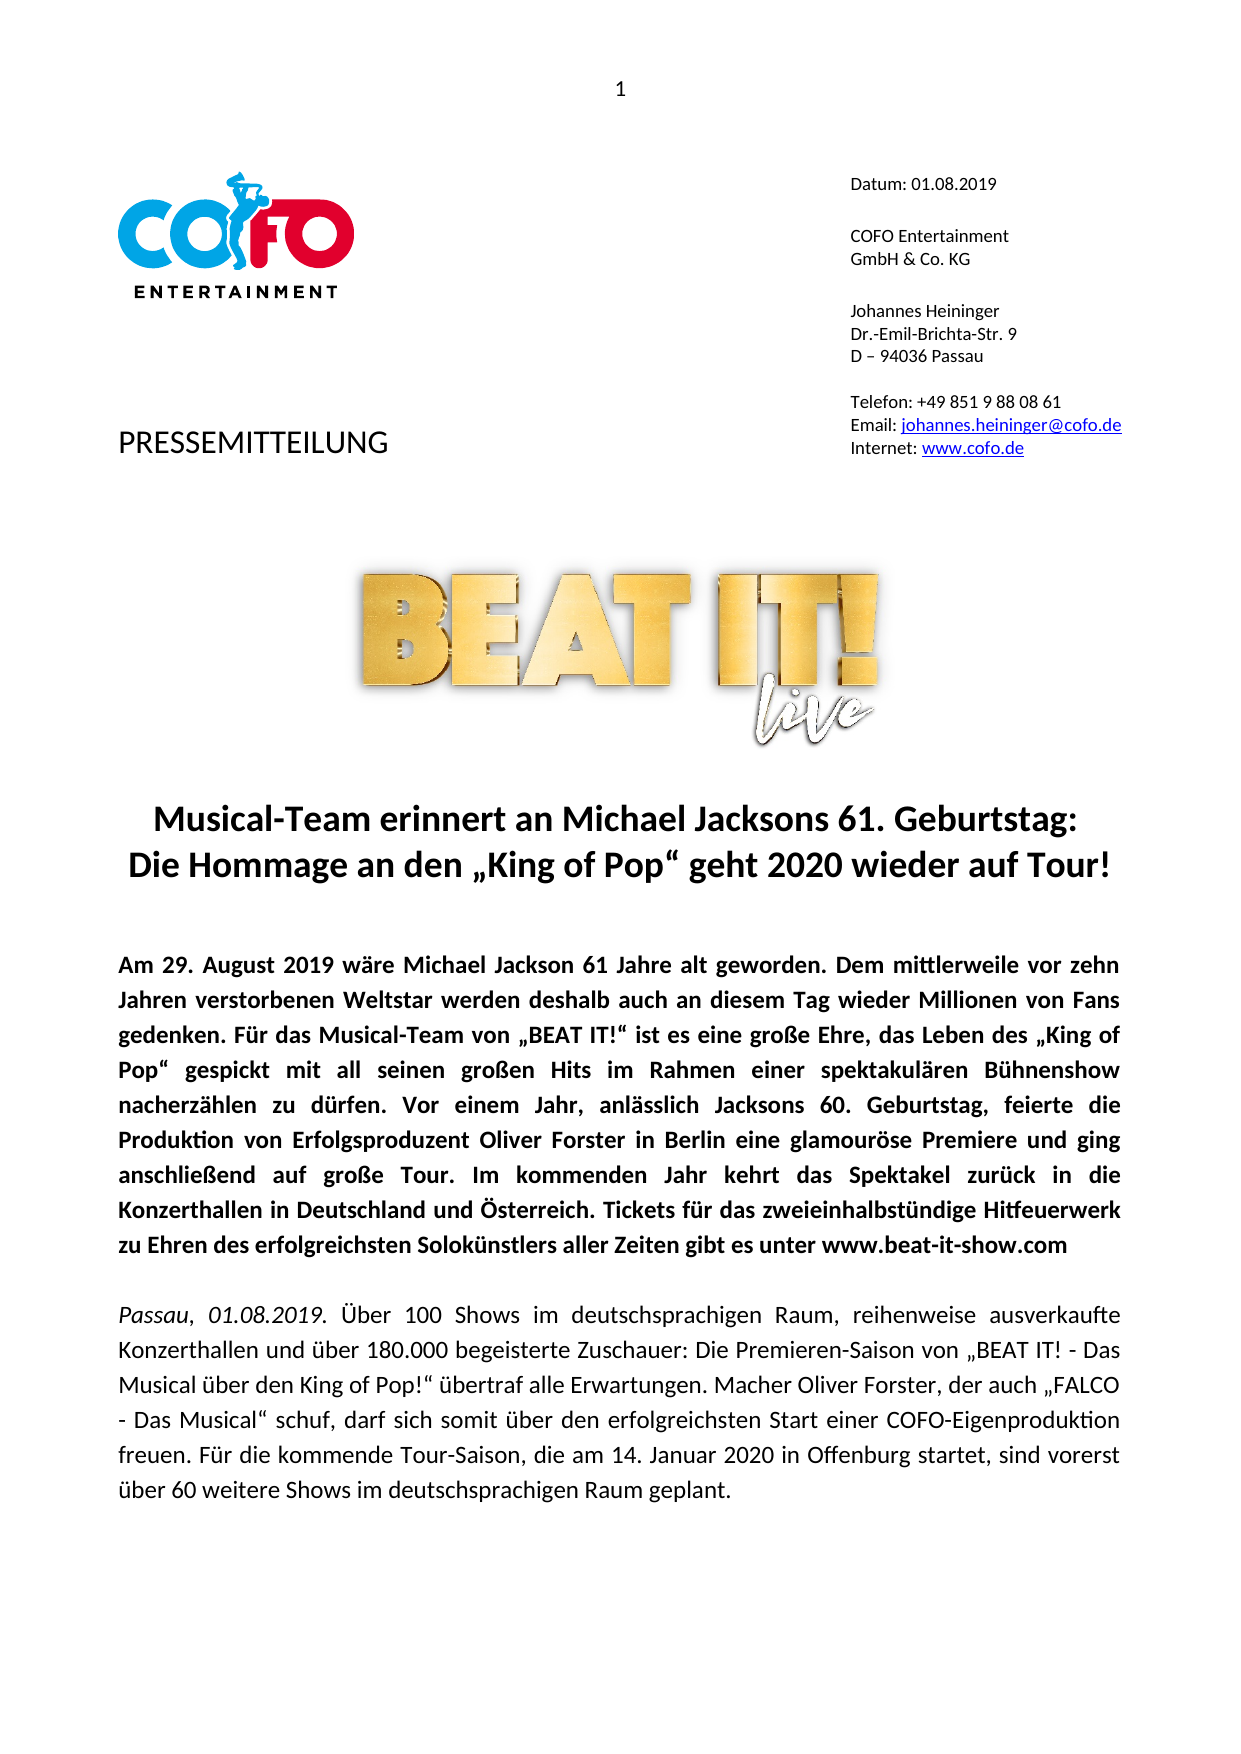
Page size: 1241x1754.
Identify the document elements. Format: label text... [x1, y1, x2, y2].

picture [345, 556, 895, 750]
text Am 29. August 2019 wäre Michael Jackson 61 Jahre alt geworden. Dem mittlerweile vor zehn Jahren verstorbenen Weltstar werden deshalb auch an diesem Tag wieder Millionen von Fans gedenken. Für das Musical-Team von „BEAT IT!“ ist es eine große Ehre, das Leben des „King of Pop“ gespickt mit all seinen großen Hits im Rahmen einer spektakulären Bühnenshow nacherzählen zu dürfen. Vor einem Jahr, anlässlich Jacksons 60. Geburtstag, feierte die Produktion von Erfolgsproduzent Oliver Forster in Berlin eine glamouröse Premiere und ging anschließend auf große Tour. Im kommenden Jahr kehrt das Spektakel zurück in die Konzerthallen in Deutschland und Österreich. Tickets für das zweieinhalbstündige Hitfeuerwerk zu Ehren des erfolgreichsten Solokünstlers aller Zeiten gibt es unter www.beat-it-show.com [118, 950, 1122, 1260]
text Passau, 01.08.2019. Über 100 Shows im deutschsprachigen Raum, reihenweise ausverkaufte Konzerthallen und über 180.000 begeisterte Zuschauer: Die Premieren-Saison von „BEAT IT! - Das Musical über den King of Pop!“ übertraf alle Erwartungen. Macher Oliver Forster, der auch „FALCO - Das Musical“ schuf, darf sich somit über den erfolgreichsten Start einer COFO-Eigenproduktion freuen. Für die kommende Tour-Saison, die am 14. Januar 2020 in Offenburg startet, sind vorerst über 60 weitere Shows im deutschsprachigen Raum geplant. [118, 1300, 1122, 1505]
text PRESSEMITTEILUNG [118, 327, 753, 462]
text Johannes Heininger Dr.-Emil-Brichta-Str. 9 D – 94036 Passau Telefon: +49 851 9 88 08 61 Email: johannes.heininger@cofo.de Internet: www.cofo.de [850, 299, 1122, 459]
text Musical-Team erinnert an Michael Jacksons 61. Geburtstag: Die Hommage an den „King of Pop“ geht 2020 wieder auf Tour! [118, 795, 1122, 887]
text Datum: 01.08.2019 [850, 172, 1122, 194]
text COFO Entertainment GmbH & Co. KG [850, 224, 1122, 269]
